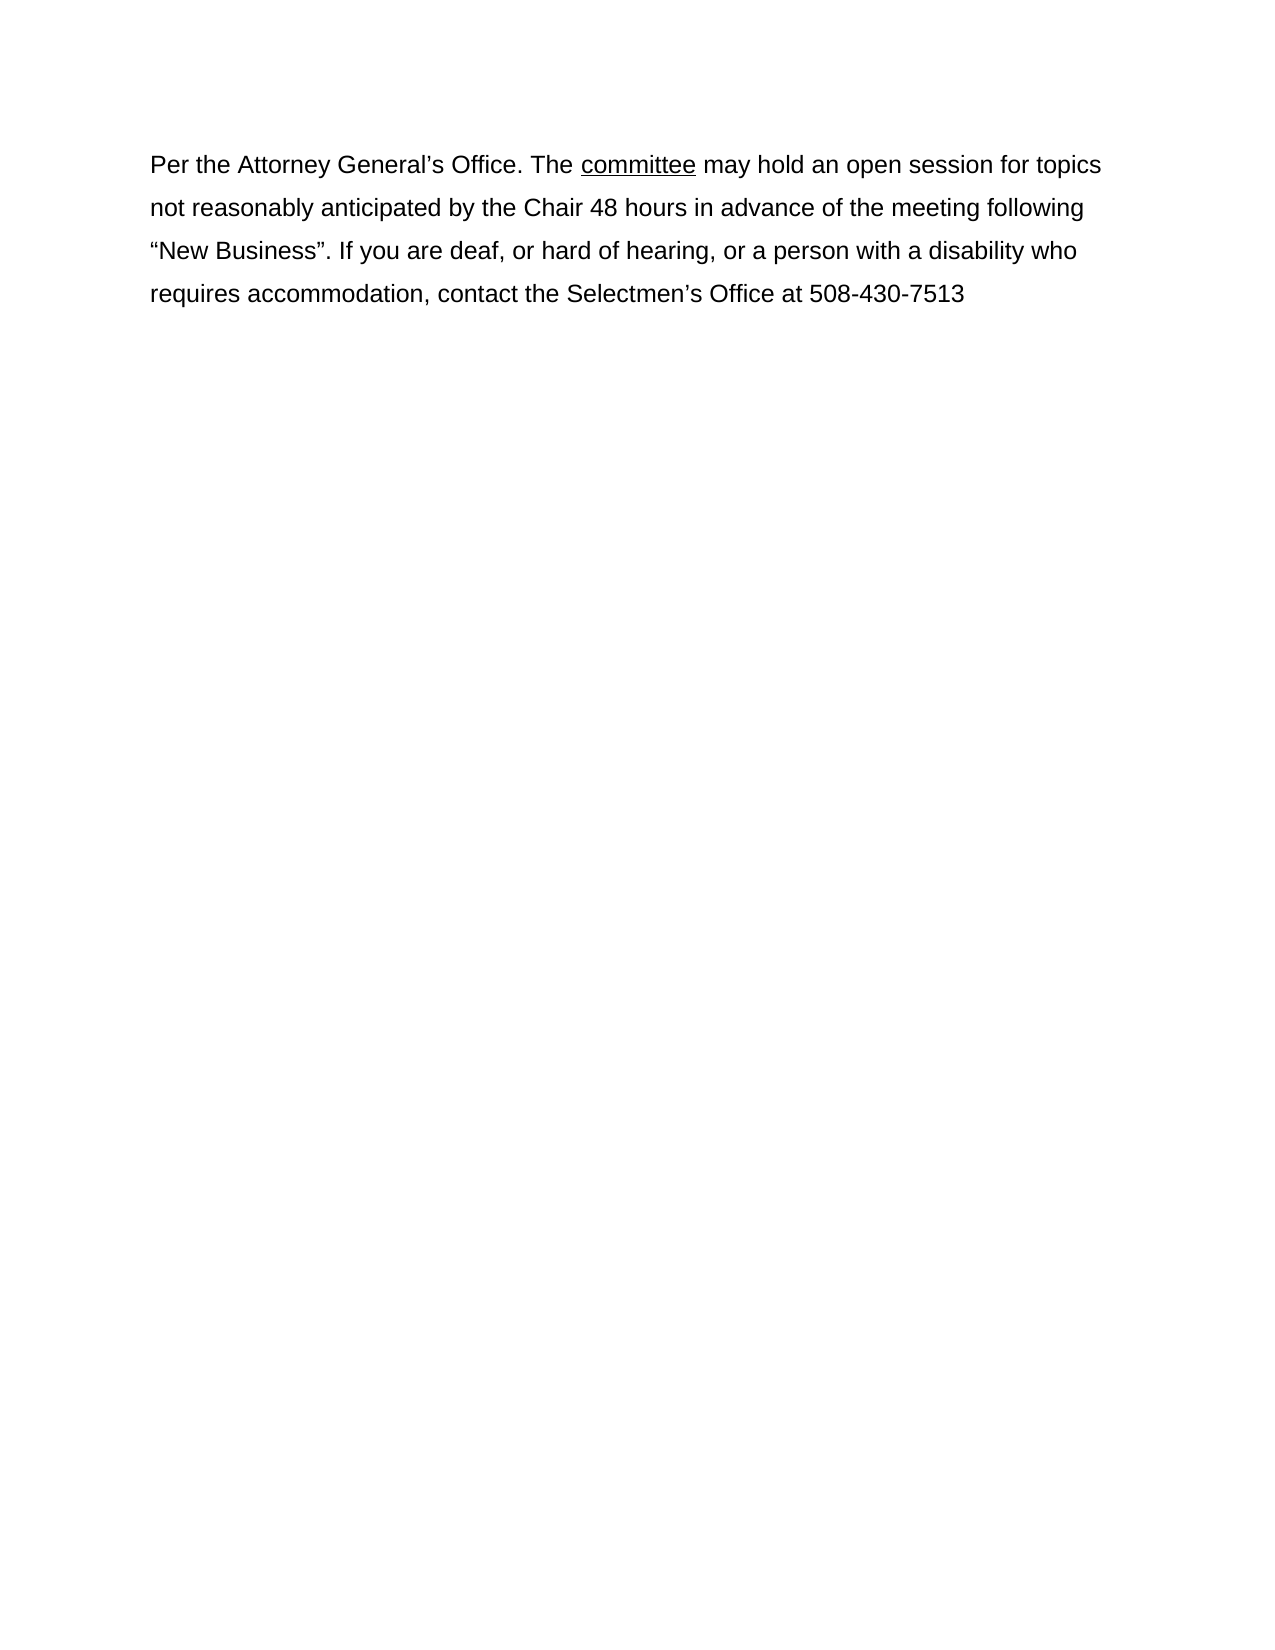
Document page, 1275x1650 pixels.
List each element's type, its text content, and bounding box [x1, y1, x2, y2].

text Per the Attorney General’s Office. The committee may hold an open session for topics not reasonably anticipated by the Chair 48 hours in advance of the meeting following “New Business”. If you are deaf, or hard of hearing, or a person with a disability who requires accommodation, contact the Selectmen’s Office at 508-430-7513 [150, 150, 1125, 308]
